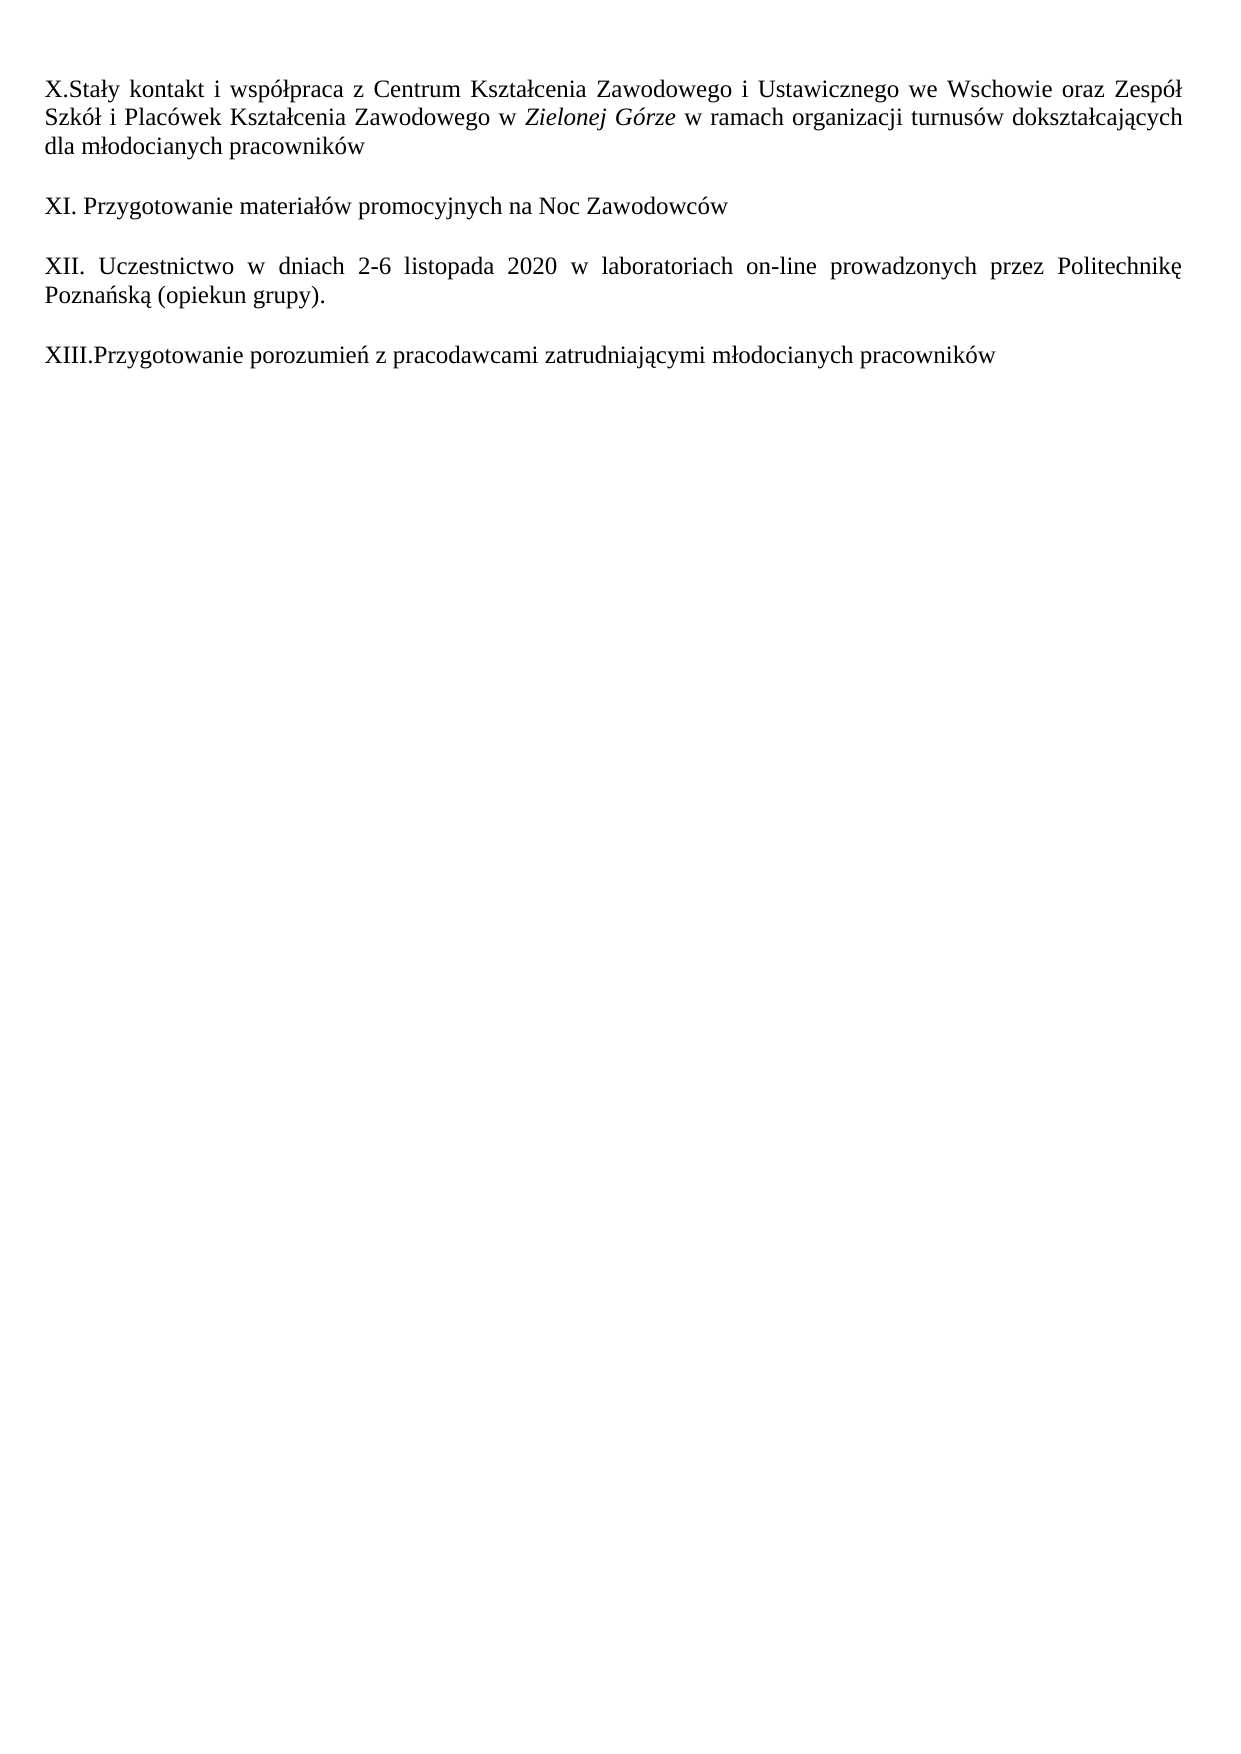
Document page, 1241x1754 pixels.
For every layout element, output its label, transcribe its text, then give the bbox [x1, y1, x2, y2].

text XI. Przygotowanie materiałów promocyjnych na Noc Zawodowców [44, 191, 1183, 220]
text XII. Uczestnictwo w dniach 2-6 listopada 2020 w laboratoriach on-line prowadzonych przez Politechnikę Poznańską (opiekun grupy). [44, 251, 1183, 309]
text X.Stały kontakt i współpraca z Centrum Kształcenia Zawodowego i Ustawicznego we Wschowie oraz Zespół Szkół i Placówek Kształcenia Zawodowego w Zielonej Górze w ramach organizacji turnusów dokształcających dla młodocianych pracowników [44, 74, 1183, 160]
text XIII.Przygotowanie porozumień z pracodawcami zatrudniającymi młodocianych pracowników [44, 340, 1183, 369]
